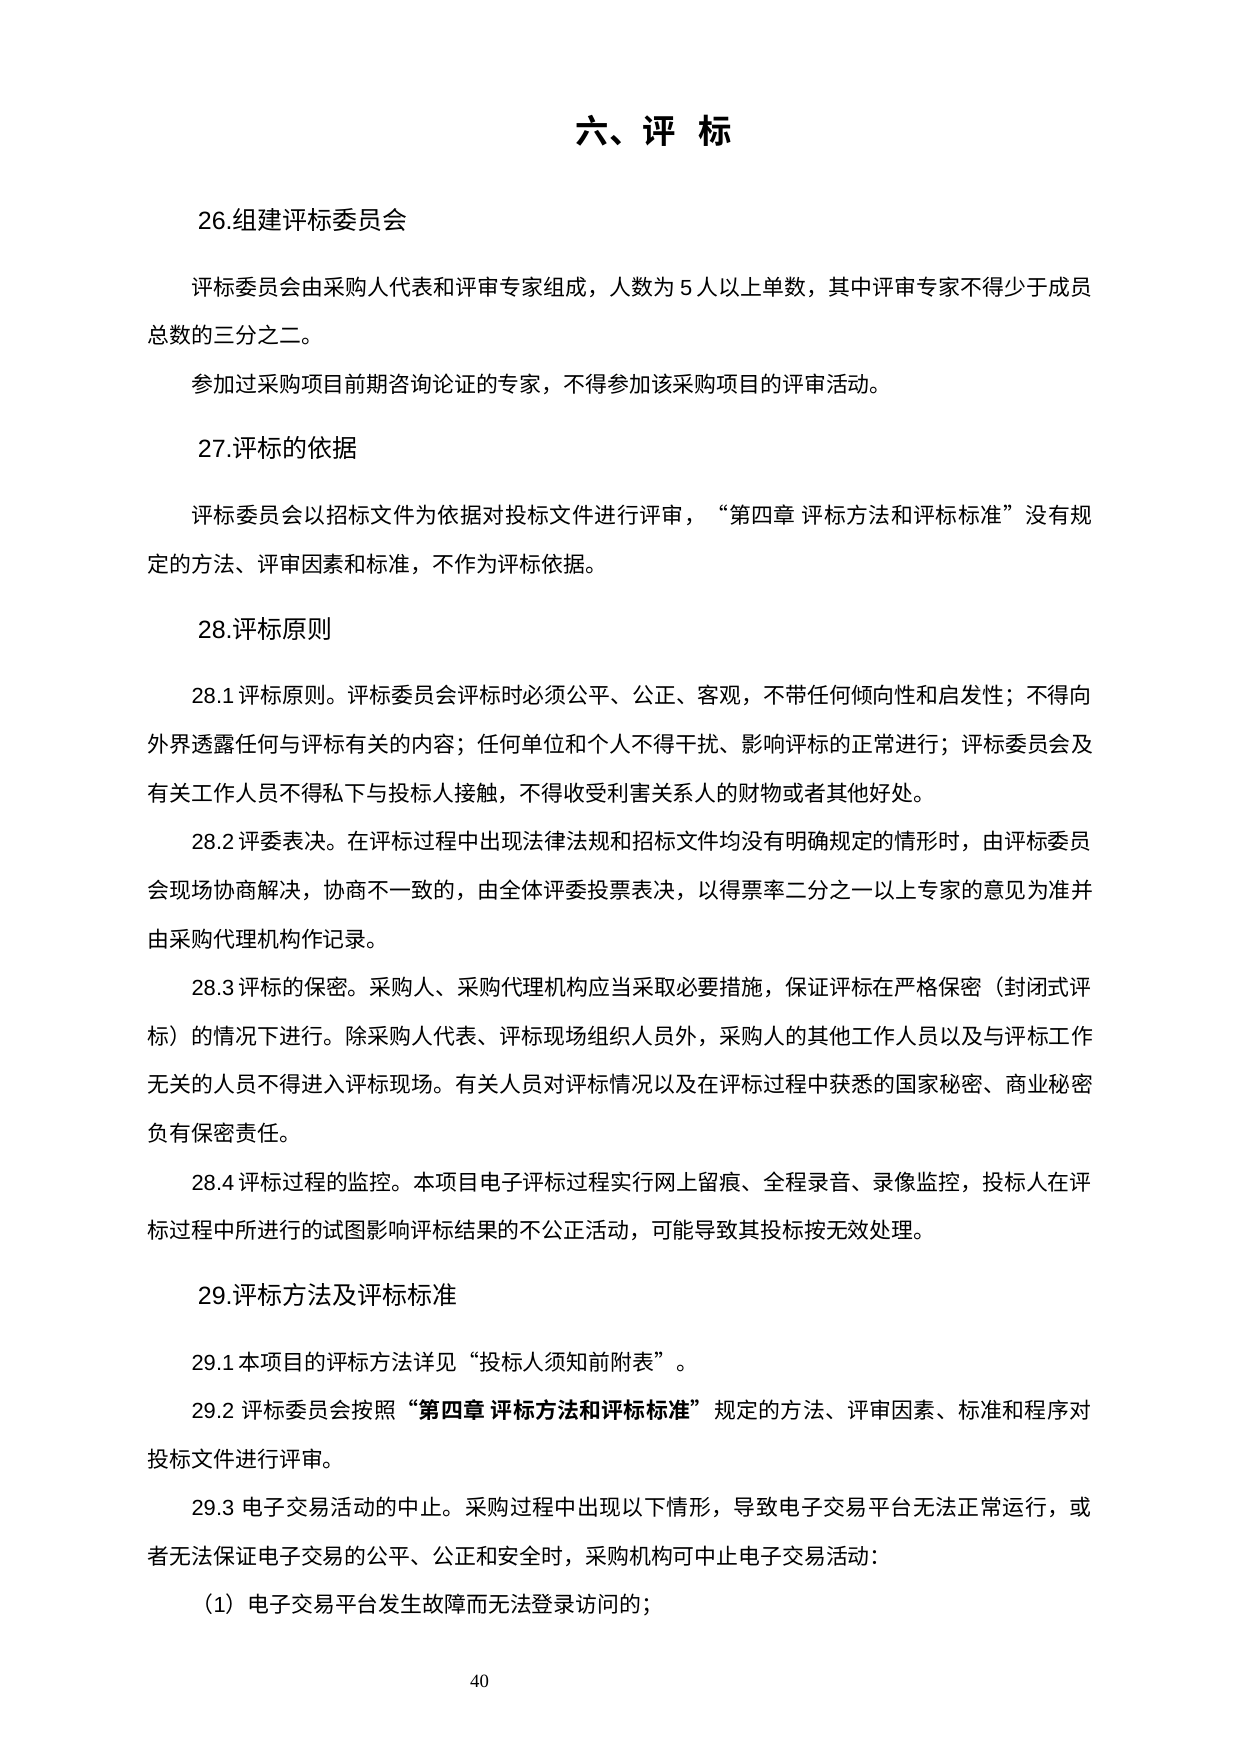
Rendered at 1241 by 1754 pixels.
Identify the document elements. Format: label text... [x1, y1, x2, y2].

text 29.1本项目的评标方法详见“投标人须知前附表”。 [148, 1344, 1093, 1377]
text 评标委员会以招标文件为依据对投标文件进行评审，“第四章 评标方法和评标标准”没有规定的方法、评审因素和标准，不作为评标依据。 [148, 498, 1093, 579]
text （1）电子交易平台发生故障而无法登录访问的； [148, 1587, 1093, 1619]
text 28.4评标过程的监控。本项目电子评标过程实行网上留痕、全程录音、录像监控，投标人在评标过程中所进行的试图影响评标结果的不公正活动，可能导致其投标按无效处理。 [148, 1164, 1093, 1245]
text 评标委员会由采购人代表和评审专家组成，人数为5人以上单数，其中评审专家不得少于成员总数的三分之二。 [148, 269, 1093, 350]
text 27.评标的依据 [148, 414, 1093, 479]
text 28.1评标原则。评标委员会评标时必须公平、公正、客观，不带任何倾向性和启发性；不得向外界透露任何与评标有关的内容；任何单位和个人不得干扰、影响评标的正常进行；评标委员会及有关工作人员不得私下与投标人接触，不得收受利害关系人的财物或者其他好处。 [148, 678, 1093, 808]
subtitle 六、评 标 [148, 97, 1093, 162]
text 29.评标方法及评标标准 [148, 1261, 1093, 1326]
text 29.2 评标委员会按照“第四章 评标方法和评标标准”规定的方法、评审因素、标准和程序对投标文件进行评审。 [148, 1393, 1093, 1474]
text 28.2评委表决。在评标过程中出现法律法规和招标文件均没有明确规定的情形时，由评标委员会现场协商解决，协商不一致的，由全体评委投票表决，以得票率二分之一以上专家的意见为准并由采购代理机构作记录。 [148, 824, 1093, 954]
text 26.组建评标委员会 [148, 186, 1093, 251]
text 28.评标原则 [148, 595, 1093, 660]
text 28.3评标的保密。采购人、采购代理机构应当采取必要措施，保证评标在严格保密（封闭式评标）的情况下进行。除采购人代表、评标现场组织人员外，采购人的其他工作人员以及与评标工作无关的人员不得进入评标现场。有关人员对评标情况以及在评标过程中获悉的国家秘密、商业秘密负有保密责任。 [148, 969, 1093, 1148]
text 29.3 电子交易活动的中止。采购过程中出现以下情形，导致电子交易平台无法正常运行，或者无法保证电子交易的公平、公正和安全时，采购机构可中止电子交易活动： [148, 1490, 1093, 1571]
text 参加过采购项目前期咨询论证的专家，不得参加该采购项目的评审活动。 [148, 366, 1093, 399]
